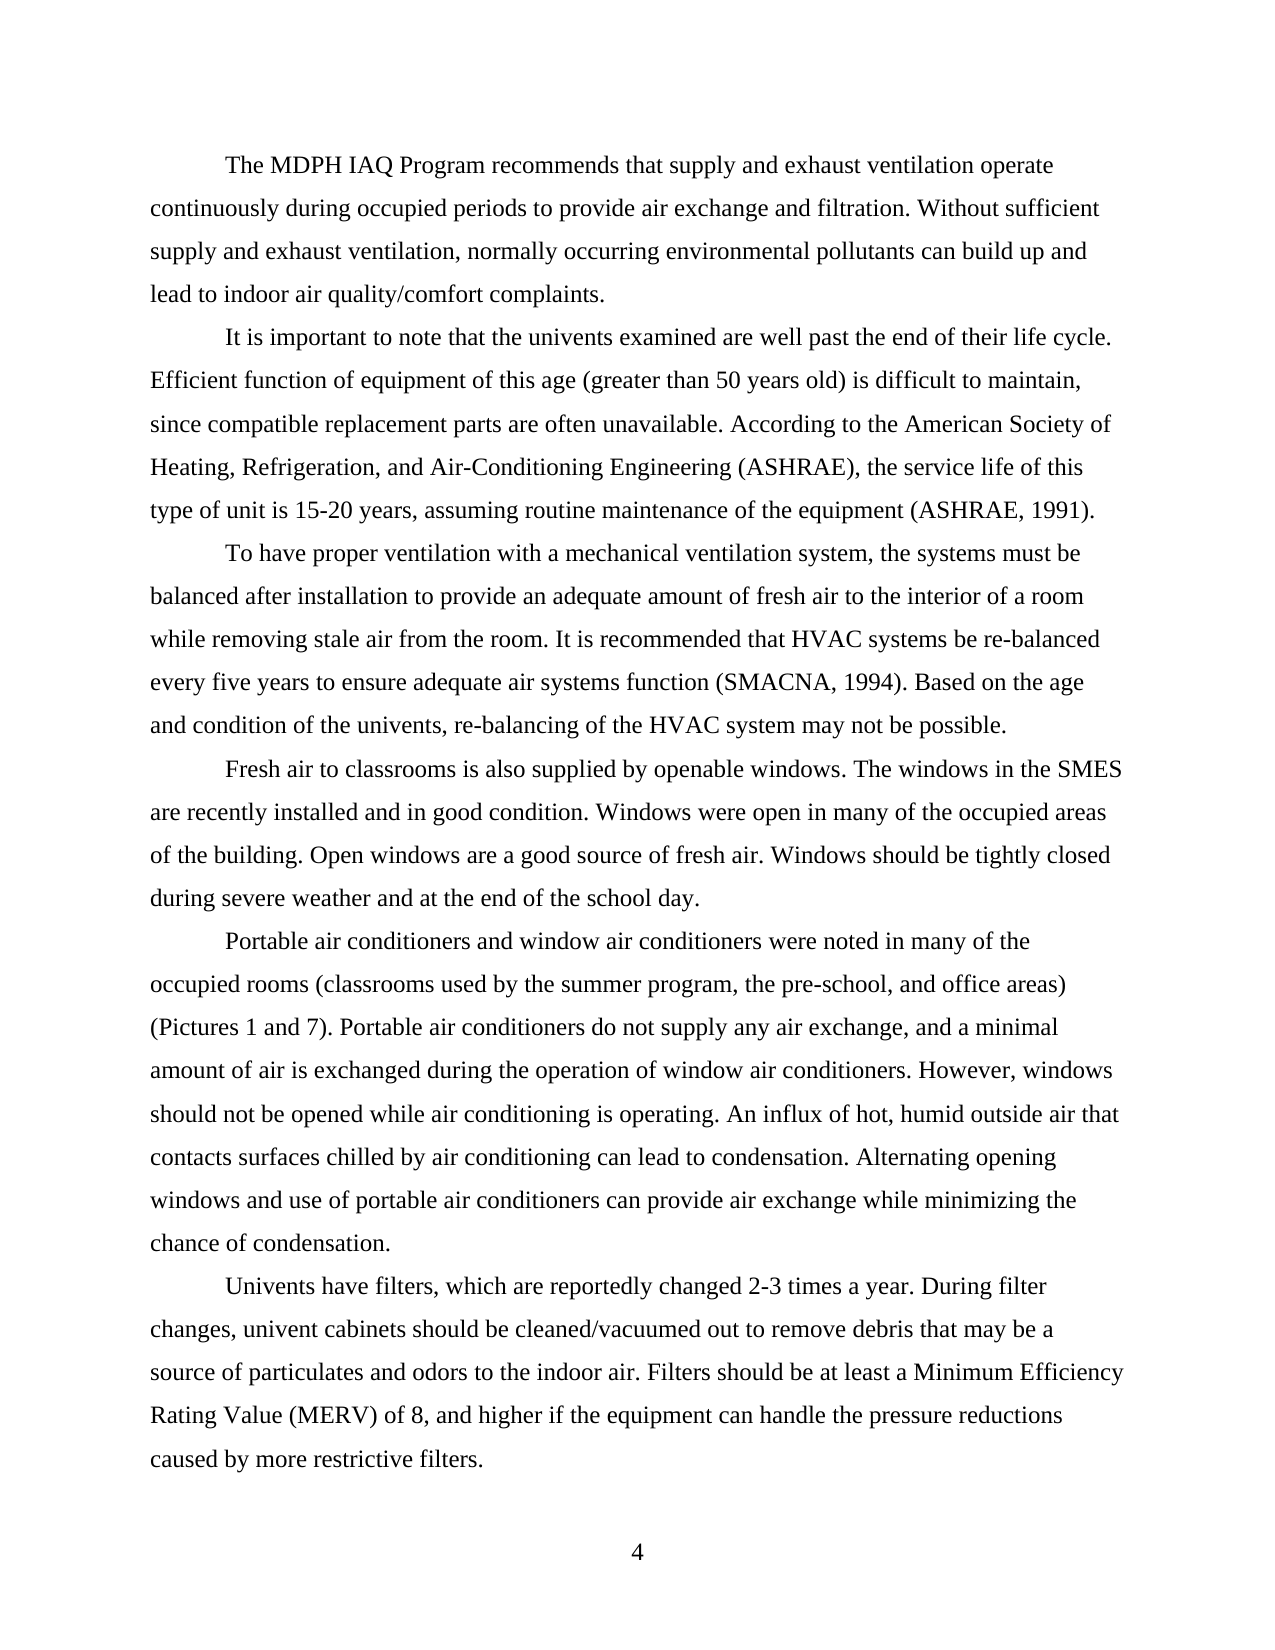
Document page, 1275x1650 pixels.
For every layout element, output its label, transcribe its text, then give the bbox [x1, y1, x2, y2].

text Fresh air to classrooms is also supplied by openable windows. The windows in the SMES are recently installed and in good condition. Windows were open in many of the occupied areas of the building. Open windows are a good source of fresh air. Windows should be tightly closed during severe weather and at the end of the school day. [150, 754, 1125, 912]
text To have proper ventilation with a mechanical ventilation system, the systems must be balanced after installation to provide an adequate amount of fresh air to the interior of a room while removing stale air from the room. It is recommended that HVAC systems be re-balanced every five years to ensure adequate air systems function (SMACNA, 1994). Based on the age and condition of the univents, re-balancing of the HVAC system may not be possible. [150, 538, 1125, 739]
text It is important to note that the univents examined are well past the end of their life cycle. Efficient function of equipment of this age (greater than 50 years old) is difficult to maintain, since compatible replacement parts are often unavailable. According to the American Society of Heating, Refrigeration, and Air-Conditioning Engineering (ASHRAE), the service life of this type of unit is 15-20 years, assuming routine maintenance of the equipment (ASHRAE, 1991). [150, 322, 1125, 524]
text Portable air conditioners and window air conditioners were noted in many of the occupied rooms (classrooms used by the summer program, the pre-school, and office areas) (Pictures 1 and 7). Portable air conditioners do not supply any air exchange, and a minimal amount of air is exchanged during the operation of window air conditioners. However, windows should not be opened while air conditioning is operating. An influx of hot, humid outside air that contacts surfaces chilled by air conditioning can lead to condensation. Alternating opening windows and use of portable air conditioners can provide air exchange while minimizing the chance of condensation. [150, 926, 1125, 1257]
text The MDPH IAQ Program recommends that supply and exhaust ventilation operate continuously during occupied periods to provide air exchange and filtration. Without sufficient supply and exhaust ventilation, normally occurring environmental pollutants can build up and lead to indoor air quality/comfort complaints. [150, 150, 1125, 308]
text Univents have filters, which are reportedly changed 2-3 times a year. During filter changes, univent cabinets should be cleaned/vacuumed out to remove debris that may be a source of particulates and odors to the indoor air. Filters should be at least a Minimum Efficiency Rating Value (MERV) of 8, and higher if the equipment can handle the pressure reductions caused by more restrictive filters. [150, 1271, 1125, 1472]
